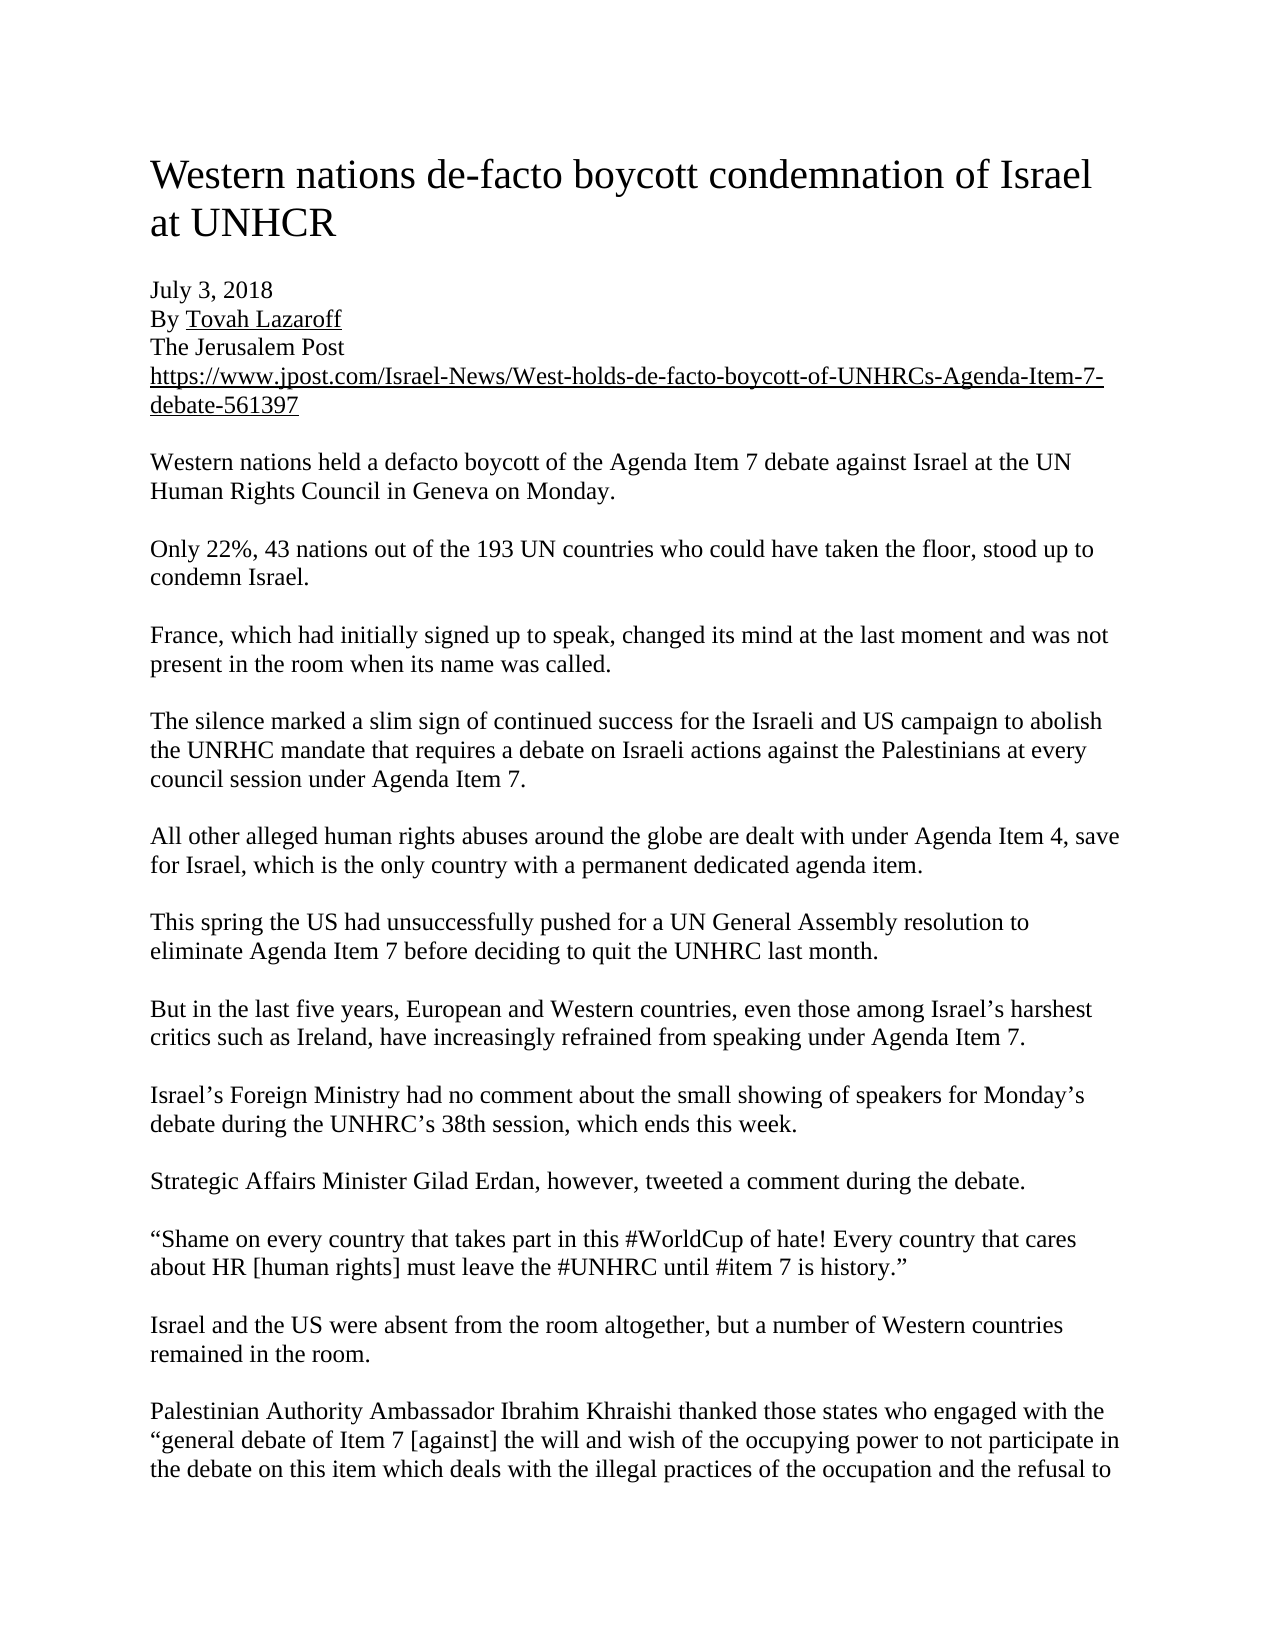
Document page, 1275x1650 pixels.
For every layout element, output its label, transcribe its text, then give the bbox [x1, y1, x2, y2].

text Western nations de-facto boycott condemnation of Israel at UNHCR [150, 150, 1125, 246]
text France, which had initially signed up to speak, changed its mind at the last moment and was not present in the room when its name was called. The silence marked a slim sign of continued success for the Israeli and US campaign to abolish the UNRHC mandate that requires a debate on Israeli actions against the Palestinians at every council session under Agenda Item 7. All other alleged human rights abuses around the globe are dealt with under Agenda Item 4, save for Israel, which is the only country with a permanent dedicated agenda item. This spring the US had unsuccessfully pushed for a UN General Assembly resolution to eliminate Agenda Item 7 before deciding to quit the UNHRC last month. [150, 620, 1125, 965]
text https://www.jpost.com/Israel-News/West-holds-de-facto-boycott-of-UNHRCs-Agenda-Item-7-debate-561397 [150, 361, 1125, 419]
text The Jerusalem Post [150, 332, 1125, 361]
text Western nations held a defacto boycott of the Agenda Item 7 debate against Israel at the UN Human Rights Council in Geneva on Monday. Only 22%, 43 nations out of the 193 UN countries who could have taken the floor, stood up to condemn Israel. [150, 447, 1125, 591]
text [150, 1080, 1125, 1482]
text July 3, 2018 [150, 275, 1125, 304]
text By Tovah Lazaroff [150, 304, 1125, 332]
text But in the last five years, European and Western countries, even those among Israel’s harshest critics such as Ireland, have increasingly refrained from speaking under Agenda Item 7. [150, 994, 1125, 1051]
